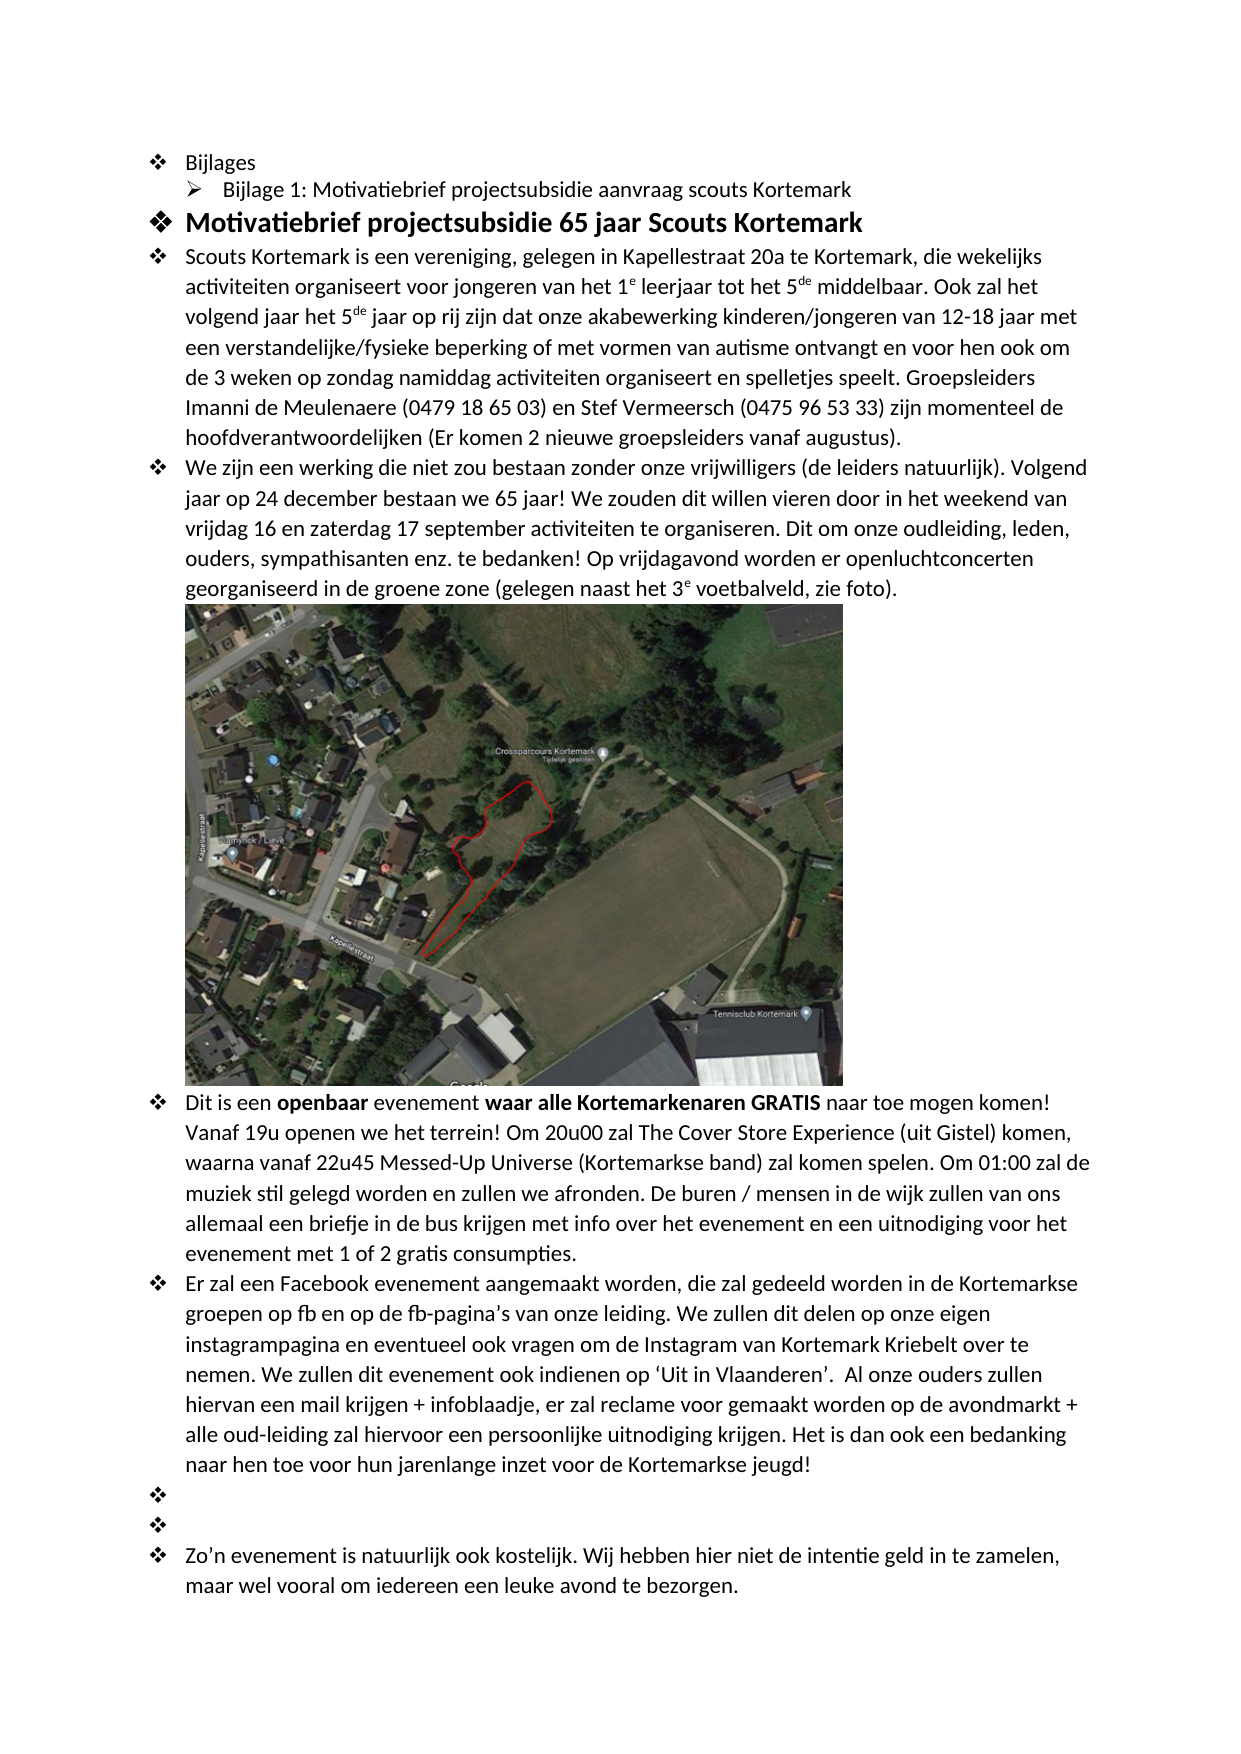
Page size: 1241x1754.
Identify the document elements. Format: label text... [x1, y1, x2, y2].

list Bijlage 1: Motivatiebrief projectsubsidie aanvraag scouts Kortemark [185, 176, 1093, 204]
list Scouts Kortemark is een vereniging, gelegen in Kapellestraat 20a te Kortemark, die wekelijks activiteiten organiseert voor jongeren van het 1e leerjaar tot het 5de middelbaar. Ook zal het volgend jaar het 5de jaar op rij zijn dat onze akabewerking kinderen/jongeren van 12-18 jaar met een verstandelijke/fysieke beperking of met vormen van autisme ontvangt en voor hen ook om de 3 weken op zondag namiddag activiteiten organiseert en spelletjes speelt. Groepsleiders Imanni de Meulenaere (0479 18 65 03) en Stef Vermeersch (0475 96 53 33) zijn momenteel de hoofdverantwoordelijken (Er komen 2 nieuwe groepsleiders vanaf augustus). [148, 242, 1093, 451]
list Zo’n evenement is natuurlijk ook kostelijk. Wij hebben hier niet de intentie geld in te zamelen, maar wel vooral om iedereen een leuke avond te bezorgen. [148, 1541, 1093, 1599]
list Er zal een Facebook evenement aangemaakt worden, die zal gedeeld worden in de Kortemarkse groepen op fb en op de fb-pagina’s van onze leiding. We zullen dit delen op onze eigen instagrampagina en eventueel ook vragen om de Instagram van Kortemark Kriebelt over te nemen. We zullen dit evenement ook indienen op ‘Uit in Vlaanderen’. Al onze ouders zullen hiervan een mail krijgen + infoblaadje, er zal reclame voor gemaakt worden op de avondmarkt + alle oud-leiding zal hiervoor een persoonlijke uitnodiging krijgen. Het is dan ook een bedanking naar hen toe voor hun jarenlange inzet voor de Kortemarkse jeugd! [148, 1269, 1093, 1478]
picture [185, 604, 843, 1086]
list Bijlages [148, 148, 1093, 176]
list Motivatiebrief projectsubsidie 65 jaar Scouts Kortemark [148, 204, 1093, 239]
list Dit is een openbaar evenement waar alle Kortemarkenaren GRATIS naar toe mogen komen! Vanaf 19u openen we het terrein! Om 20u00 zal The Cover Store Experience (uit Gistel) komen, waarna vanaf 22u45 Messed-Up Universe (Kortemarkse band) zal komen spelen. Om 01:00 zal de muziek stil gelegd worden en zullen we afronden. De buren / mensen in de wijk zullen van ons allemaal een briefje in de bus krijgen met info over het evenement en een uitnodiging voor het evenement met 1 of 2 gratis consumpties. [148, 1088, 1093, 1267]
